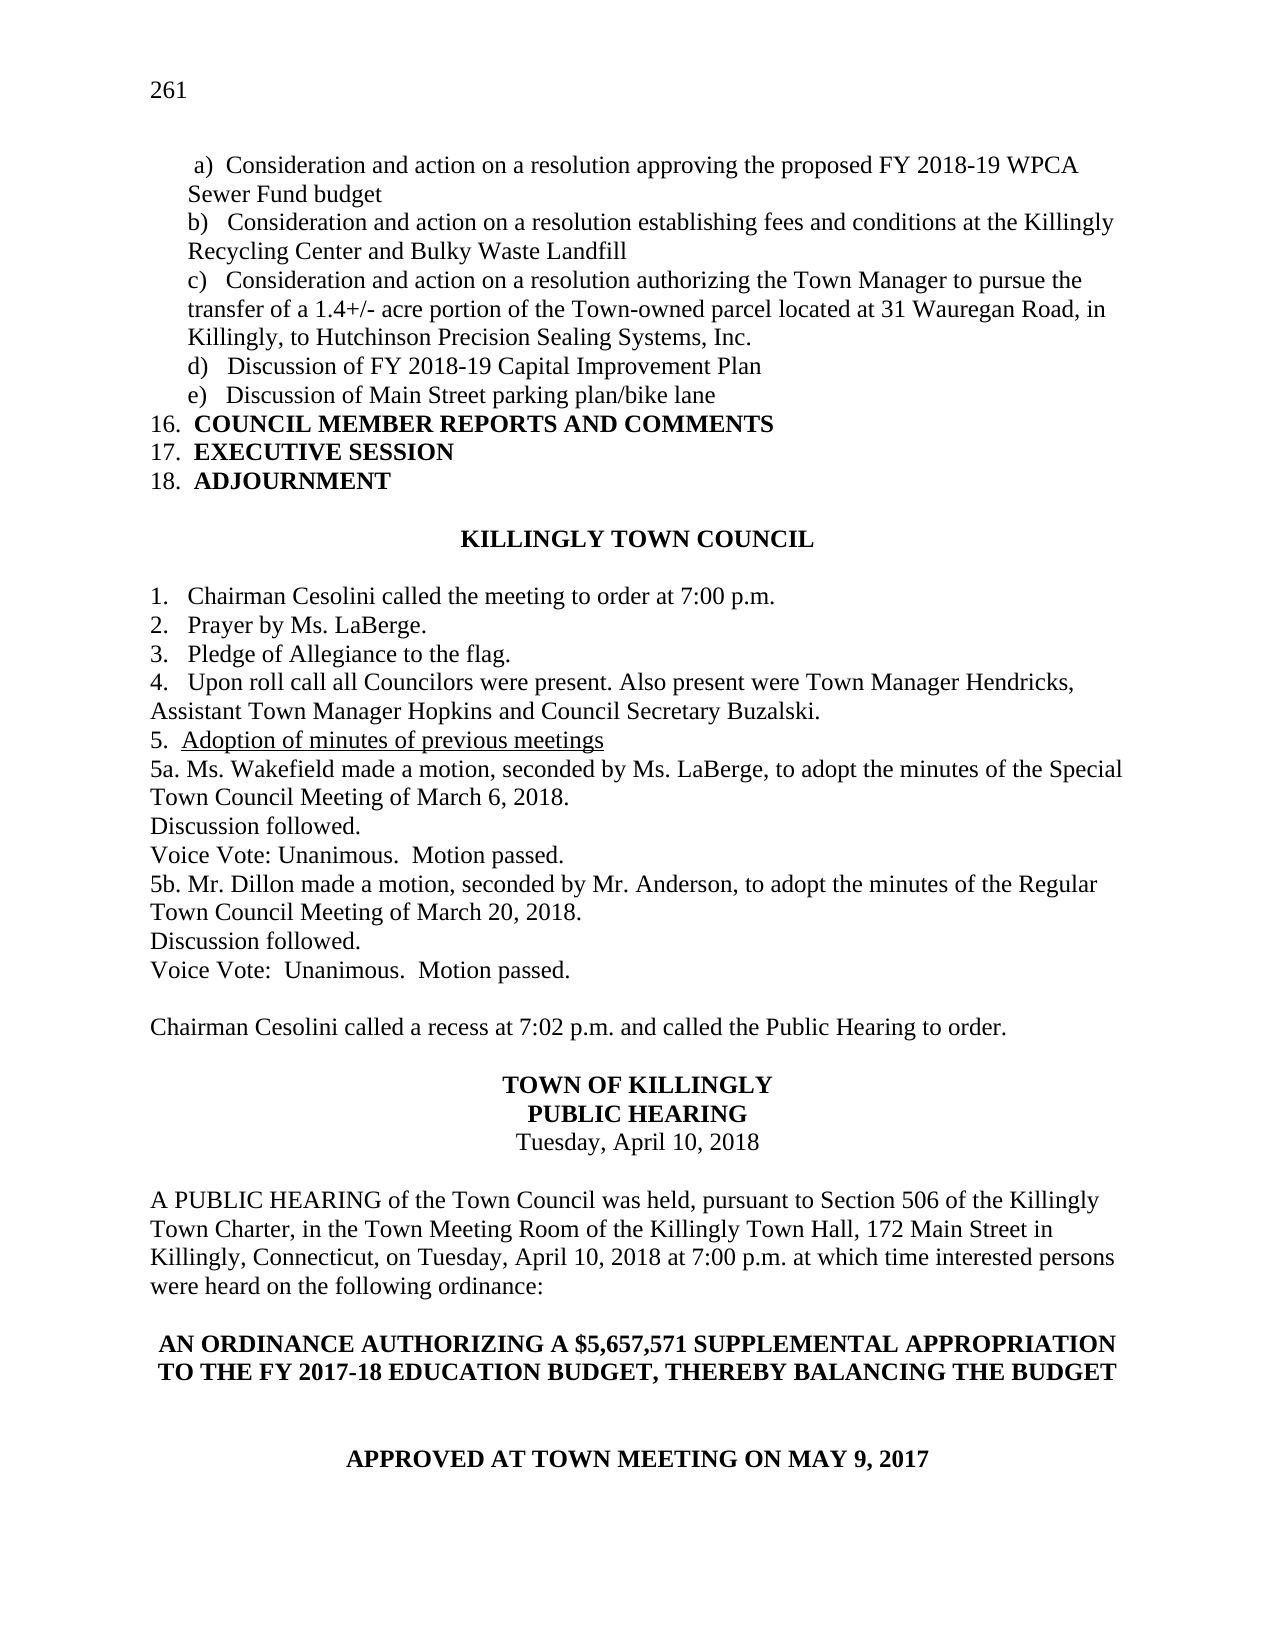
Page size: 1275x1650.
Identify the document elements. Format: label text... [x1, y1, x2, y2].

text 5a. Ms. Wakefield made a motion, seconded by Ms. LaBerge, to adopt the minutes of the Special Town Council Meeting of March 6, 2018. [150, 754, 1125, 811]
text Discussion followed. [150, 811, 1125, 840]
text KILLINGLY TOWN COUNCIL [150, 524, 1125, 552]
text 5b. Mr. Dillon made a motion, seconded by Mr. Anderson, to adopt the minutes of the Regular Town Council Meeting of March 20, 2018. [150, 869, 1125, 926]
text d) Discussion of FY 2018-19 Capital Improvement Plan [150, 351, 1125, 380]
list Chairman Cesolini called the meeting to order at 7:00 p.m. [150, 581, 1125, 610]
text 4. Upon roll call all Councilors were present. Also present were Town Manager Hendricks, Assistant Town Manager Hopkins and Council Secretary Buzalski. [150, 667, 1125, 725]
text Chairman Cesolini called a recess at 7:02 p.m. and called the Public Hearing to order. [150, 1012, 1125, 1041]
text 18. ADJOURNMENT [150, 466, 1125, 495]
text Voice Vote: Unanimous. Motion passed. [150, 955, 1125, 984]
list Pledge of Allegiance to the flag. [150, 639, 1125, 667]
text TOWN OF KILLINGLY PUBLIC HEARING [150, 1070, 1125, 1127]
text Voice Vote: Unanimous. Motion passed. [150, 840, 1125, 869]
text c) Consideration and action on a resolution authorizing the Town Manager to pursue the transfer of a 1.4+/- acre portion of the Town-owned parcel located at 31 Wauregan Road, in Killingly, to Hutchinson Precision Sealing Systems, Inc. [150, 265, 1125, 351]
text e) Discussion of Main Street parking plan/bike lane [150, 380, 1125, 409]
text Tuesday, April 10, 2018 [150, 1127, 1125, 1156]
text 5. Adoption of minutes of previous meetings [150, 725, 1125, 754]
text Discussion followed. [150, 926, 1125, 955]
text A PUBLIC HEARING of the Town Council was held, pursuant to Section 506 of the Killingly Town Charter, in the Town Meeting Room of the Killingly Town Hall, 172 Main Street in Killingly, Connecticut, on Tuesday, April 10, 2018 at 7:00 p.m. at which time interested persons were heard on the following ordinance: [150, 1185, 1125, 1300]
list Prayer by Ms. LaBerge. [150, 610, 1125, 639]
text an Ordinance Authorizing a $5,657,571 Supplemental Appropriation to the FY 2017-18 Education Budget, thereby balancing the budget [150, 1329, 1125, 1386]
text 17. EXECUTIVE SESSION [150, 437, 1125, 466]
text a) Consideration and action on a resolution approving the proposed FY 2018-19 WPCA Sewer Fund budget [150, 150, 1125, 207]
text b) Consideration and action on a resolution establishing fees and conditions at the Killingly Recycling Center and Bulky Waste Landfill [150, 207, 1125, 265]
text approved at town meeting on may 9, 2017 [150, 1444, 1125, 1472]
text 16. COUNCIL MEMBER REPORTS AND COMMENTS [150, 409, 1125, 437]
